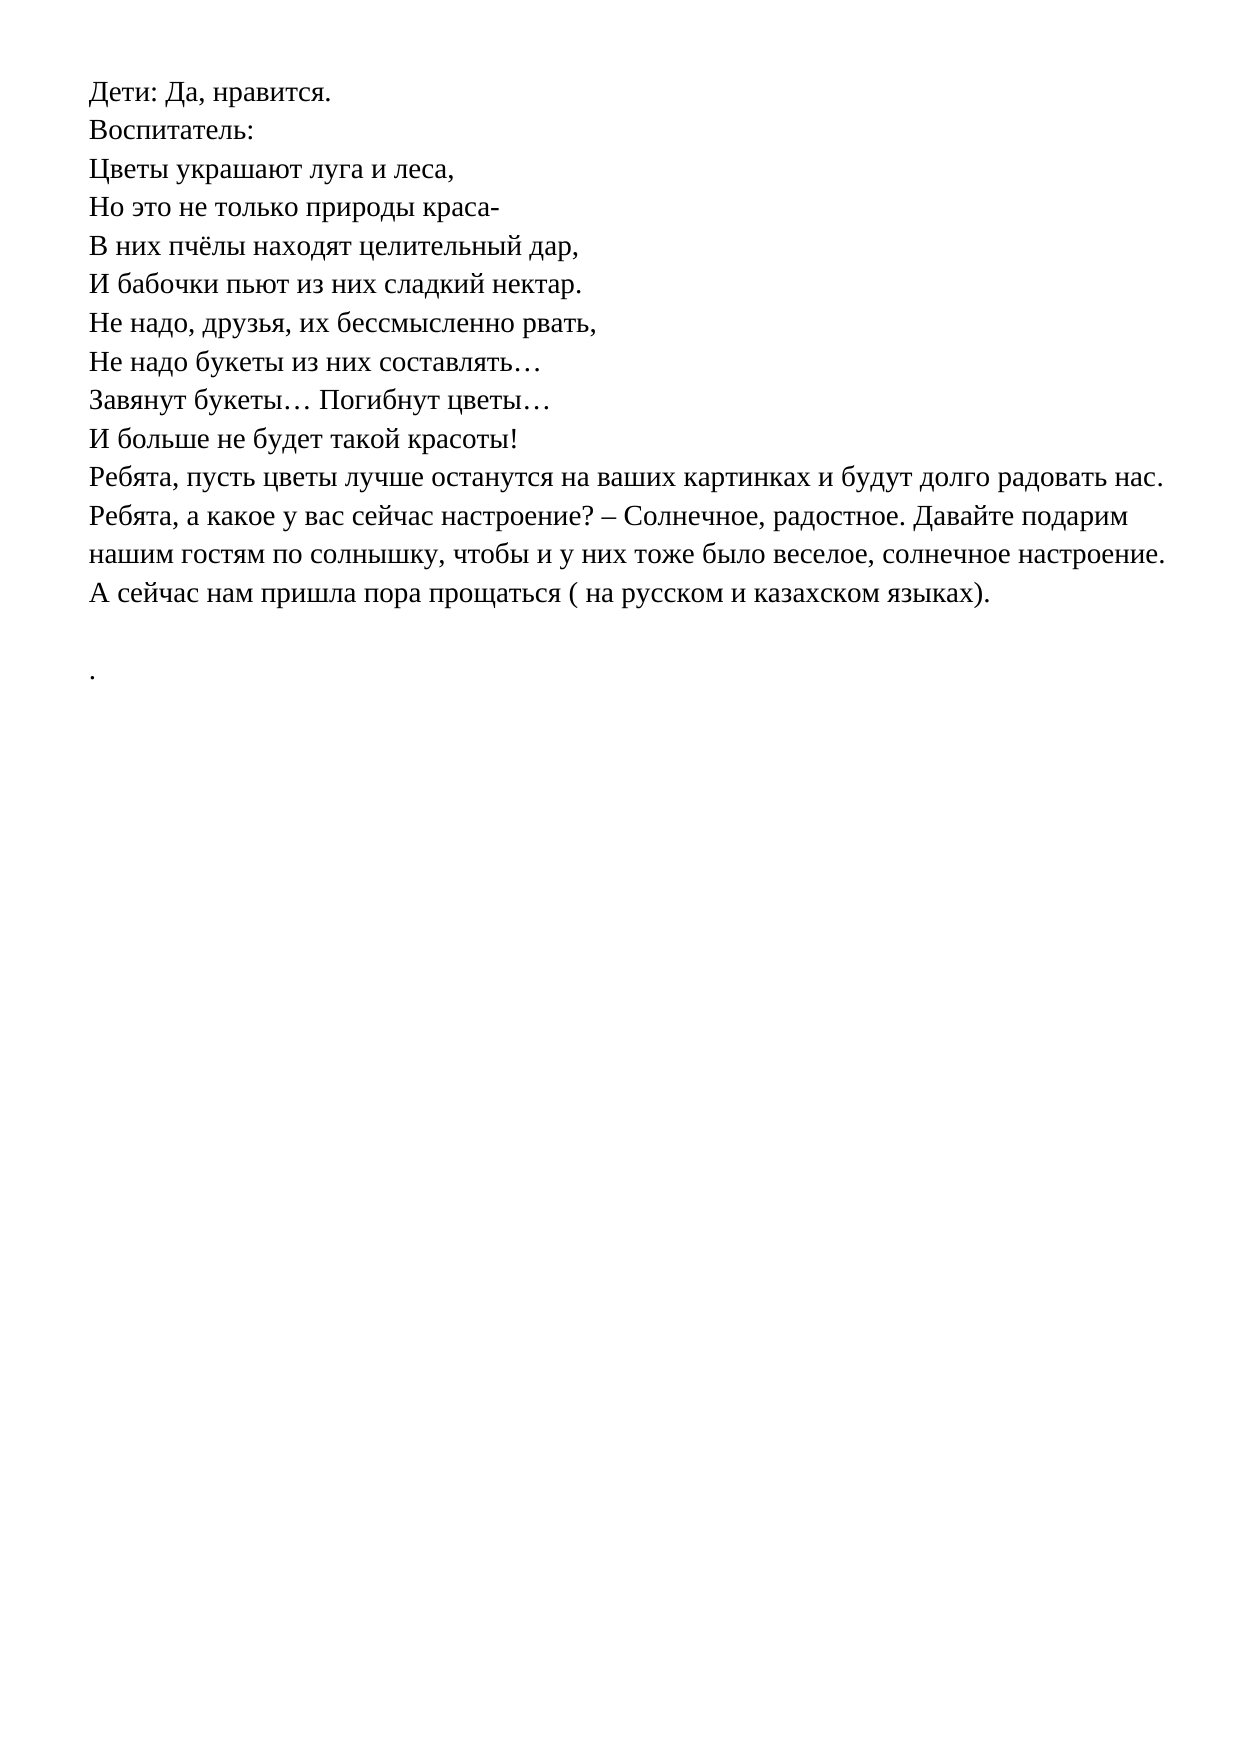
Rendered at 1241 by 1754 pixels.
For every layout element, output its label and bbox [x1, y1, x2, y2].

text [89, 74, 1167, 686]
